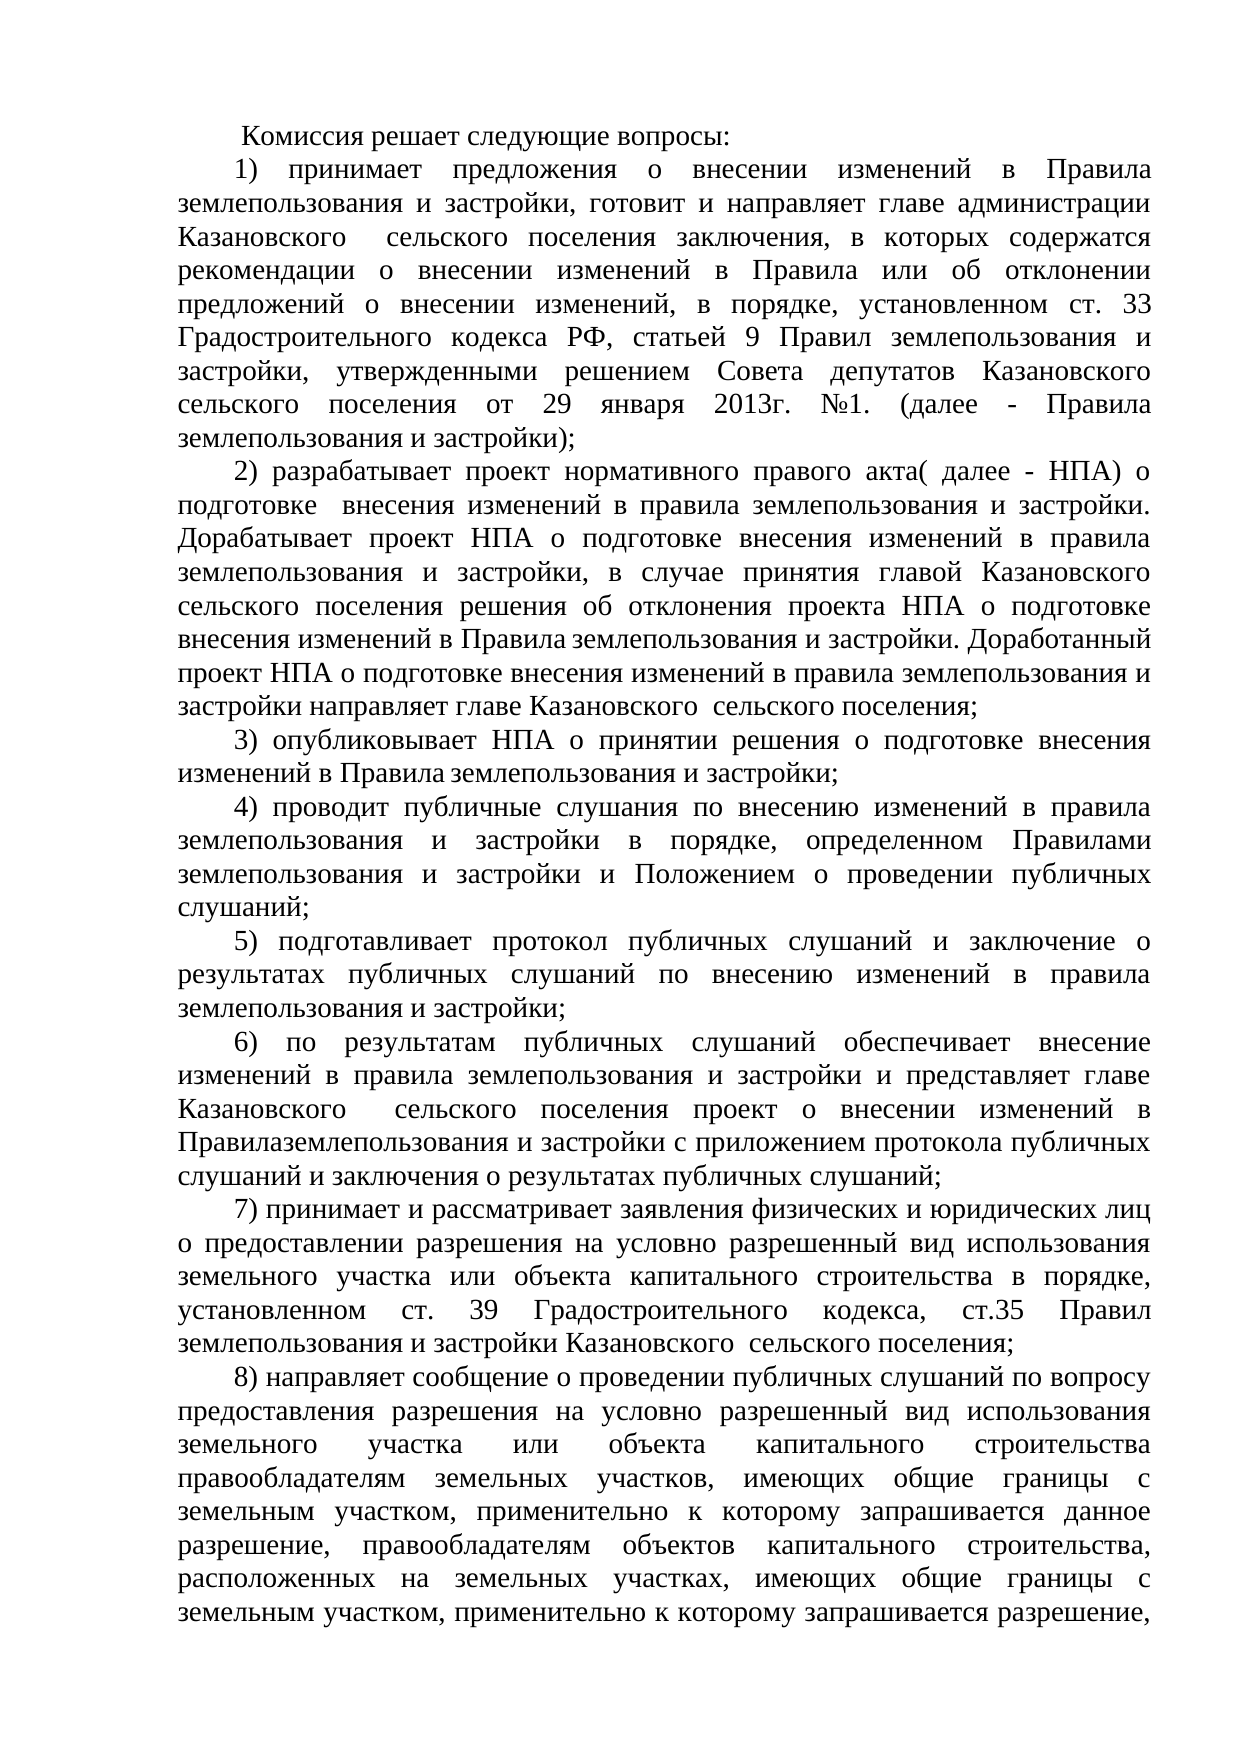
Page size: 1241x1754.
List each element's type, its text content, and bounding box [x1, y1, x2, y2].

text 3) опубликовывает НПА о принятии решения о подготовке внесения изменений в Правила землепользования и застройки; [177, 722, 1152, 789]
text 4) проводит публичные слушания по внесению изменений в правила землепользования и застройки в порядке, определенном Правилами землепользования и застройки и Положением о проведении публичных слушаний; [177, 789, 1152, 923]
text 5) подготавливает протокол публичных слушаний и заключение о результатах публичных слушаний по внесению изменений в правила землепользования и застройки; [177, 923, 1152, 1024]
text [177, 1359, 1152, 1627]
text 6) по результатам публичных слушаний обеспечивает внесение изменений в правила землепользования и застройки и представляет главе Казановского сельского поселения проект о внесении изменений в Правилаземлепользования и застройки с приложением протокола публичных слушаний и заключения о результатах публичных слушаний; [177, 1024, 1152, 1191]
text 7) принимает и рассматривает заявления физических и юридических лиц о предоставлении разрешения на условно разрешенный вид использования земельного участка или объекта капитального строительства в порядке, установленном ст. 39 Градостроительного кодекса, ст.35 Правил землепользования и застройки Казановского сельского поселения; [177, 1191, 1152, 1359]
text 1) принимает предложения о внесении изменений в Правила землепользования и застройки, готовит и направляет главе администрации Казановского сельского поселения заключения, в которых содержатся рекомендации о внесении изменений в Правила или об отклонении предложений о внесении изменений, в порядке, установленном ст. 33 Градостроительного кодекса РФ, статьей 9 Правил землепользования и застройки, утвержденными решением Совета депутатов Казановского сельского поселения от 29 января 2013г. №1. (далее - Правила землепользования и застройки); [177, 152, 1152, 453]
text Комиссия решает следующие вопросы: [177, 118, 1152, 152]
text 2) разрабатывает проект нормативного правого акта( далее - НПА) о подготовке внесения изменений в правила землепользования и застройки. Дорабатывает проект НПА о подготовке внесения изменений в правила землепользования и застройки, в случае принятия главой Казановского сельского поселения решения об отклонения проекта НПА о подготовке внесения изменений в Правила землепользования и застройки. Доработанный проект НПА о подготовке внесения изменений в правила землепользования и застройки направляет главе Казановского сельского поселения; [177, 453, 1152, 722]
